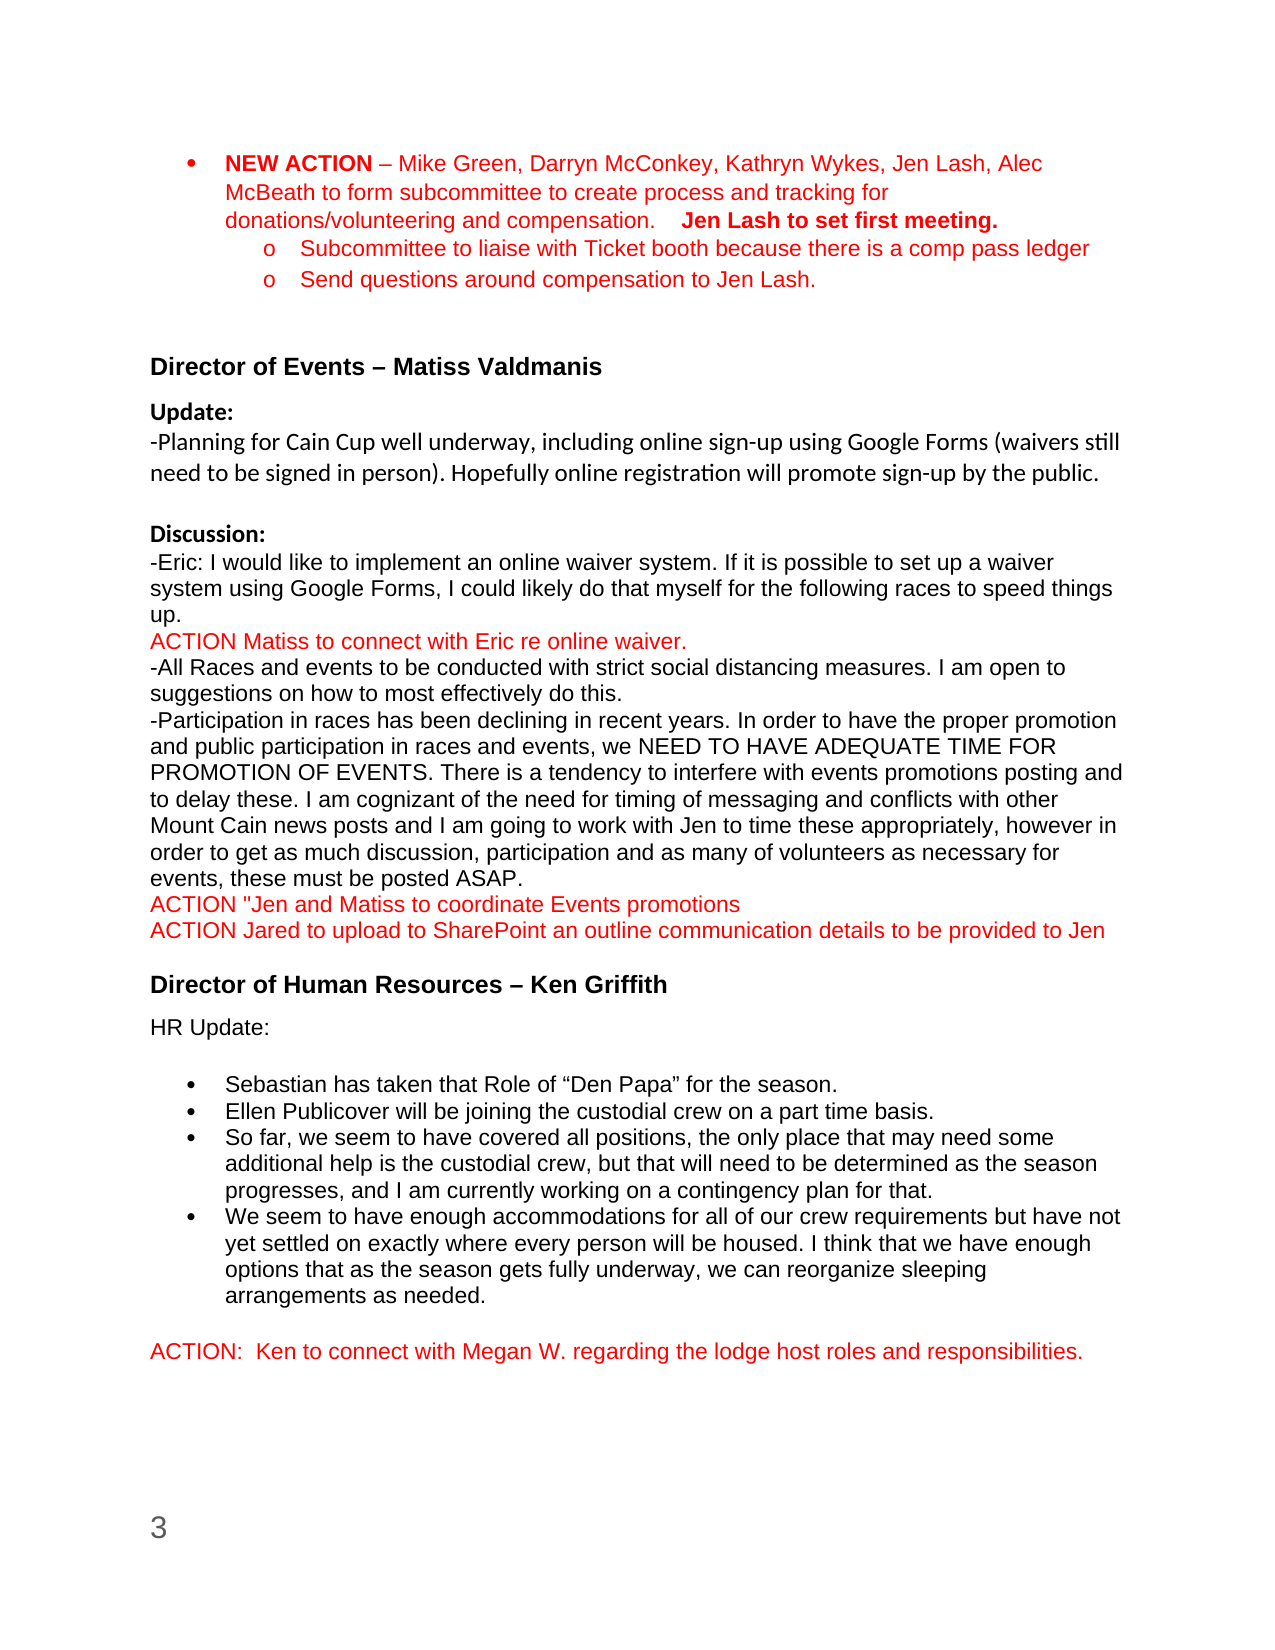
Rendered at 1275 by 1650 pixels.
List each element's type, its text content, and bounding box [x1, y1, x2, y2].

text -All Races and events to be conducted with strict social distancing measures. I am open to suggestions on how to most effectively do this. [150, 654, 1125, 707]
list Subcommittee to liaise with Ticket booth because there is a comp pass ledger [262, 235, 1125, 264]
list NEW ACTION – Mike Green, Darryn McConkey, Kathryn Wykes, Jen Lash, Alec McBeath to form subcommittee to create process and tracking for donations/volunteering and compensation. Jen Lash to set first meeting. [187, 150, 1125, 233]
text -Eric: I would like to implement an online waiver system. If it is possible to set up a waiver system using Google Forms, I could likely do that myself for the following races to speed things up. [150, 548, 1125, 628]
list Ellen Publicover will be joining the custodial crew on a part time basis. [187, 1098, 1125, 1124]
text Discussion: [150, 518, 1125, 548]
list We seem to have enough accommodations for all of our crew requirements but have not yet settled on exactly where every person will be housed. I think that we have enough options that as the season gets fully underway, we can reorganize sleeping arrangements as needed. [187, 1203, 1125, 1308]
text ACTION Matiss to connect with Eric re online waiver. [150, 628, 1125, 654]
text ACTION Jared to upload to SharePoint an outline communication details to be provided to Jen [150, 917, 1125, 944]
text ACTION: Ken to connect with Megan W. regarding the lodge host roles and responsibilities. [150, 1338, 1125, 1364]
text ACTION "Jen and Matiss to coordinate Events promotions [150, 891, 1125, 917]
list Sebastian has taken that Role of “Den Papa” for the season. [187, 1071, 1125, 1098]
list So far, we seem to have covered all positions, the only place that may need some additional help is the custodial crew, but that will need to be determined as the season progresses, and I am currently working on a contingency plan for that. [187, 1124, 1125, 1203]
text Update: -Planning for Cain Cup well underway, including online sign-up using Google Forms (waivers still need to be signed in person). Hopefully online registration will promote sign-up by the public. [150, 396, 1125, 487]
text Director of Events – Matiss Valdmanis [150, 352, 1125, 381]
list Send questions around compensation to Jen Lash. [262, 266, 1125, 294]
text Director of Human Resources – Ken Griffith [150, 970, 1125, 999]
text -Participation in races has been declining in recent years. In order to have the proper promotion and public participation in races and events, we NEED TO HAVE ADEQUATE TIME FOR PROMOTION OF EVENTS. There is a tendency to interfere with events promotions posting and to delay these. I am cognizant of the need for timing of messaging and conflicts with other Mount Cain news posts and I am going to work with Jen to time these appropriately, however in order to get as much discussion, participation and as many of volunteers as necessary for events, these must be posted ASAP. [150, 707, 1125, 891]
text HR Update: [150, 1014, 1125, 1040]
